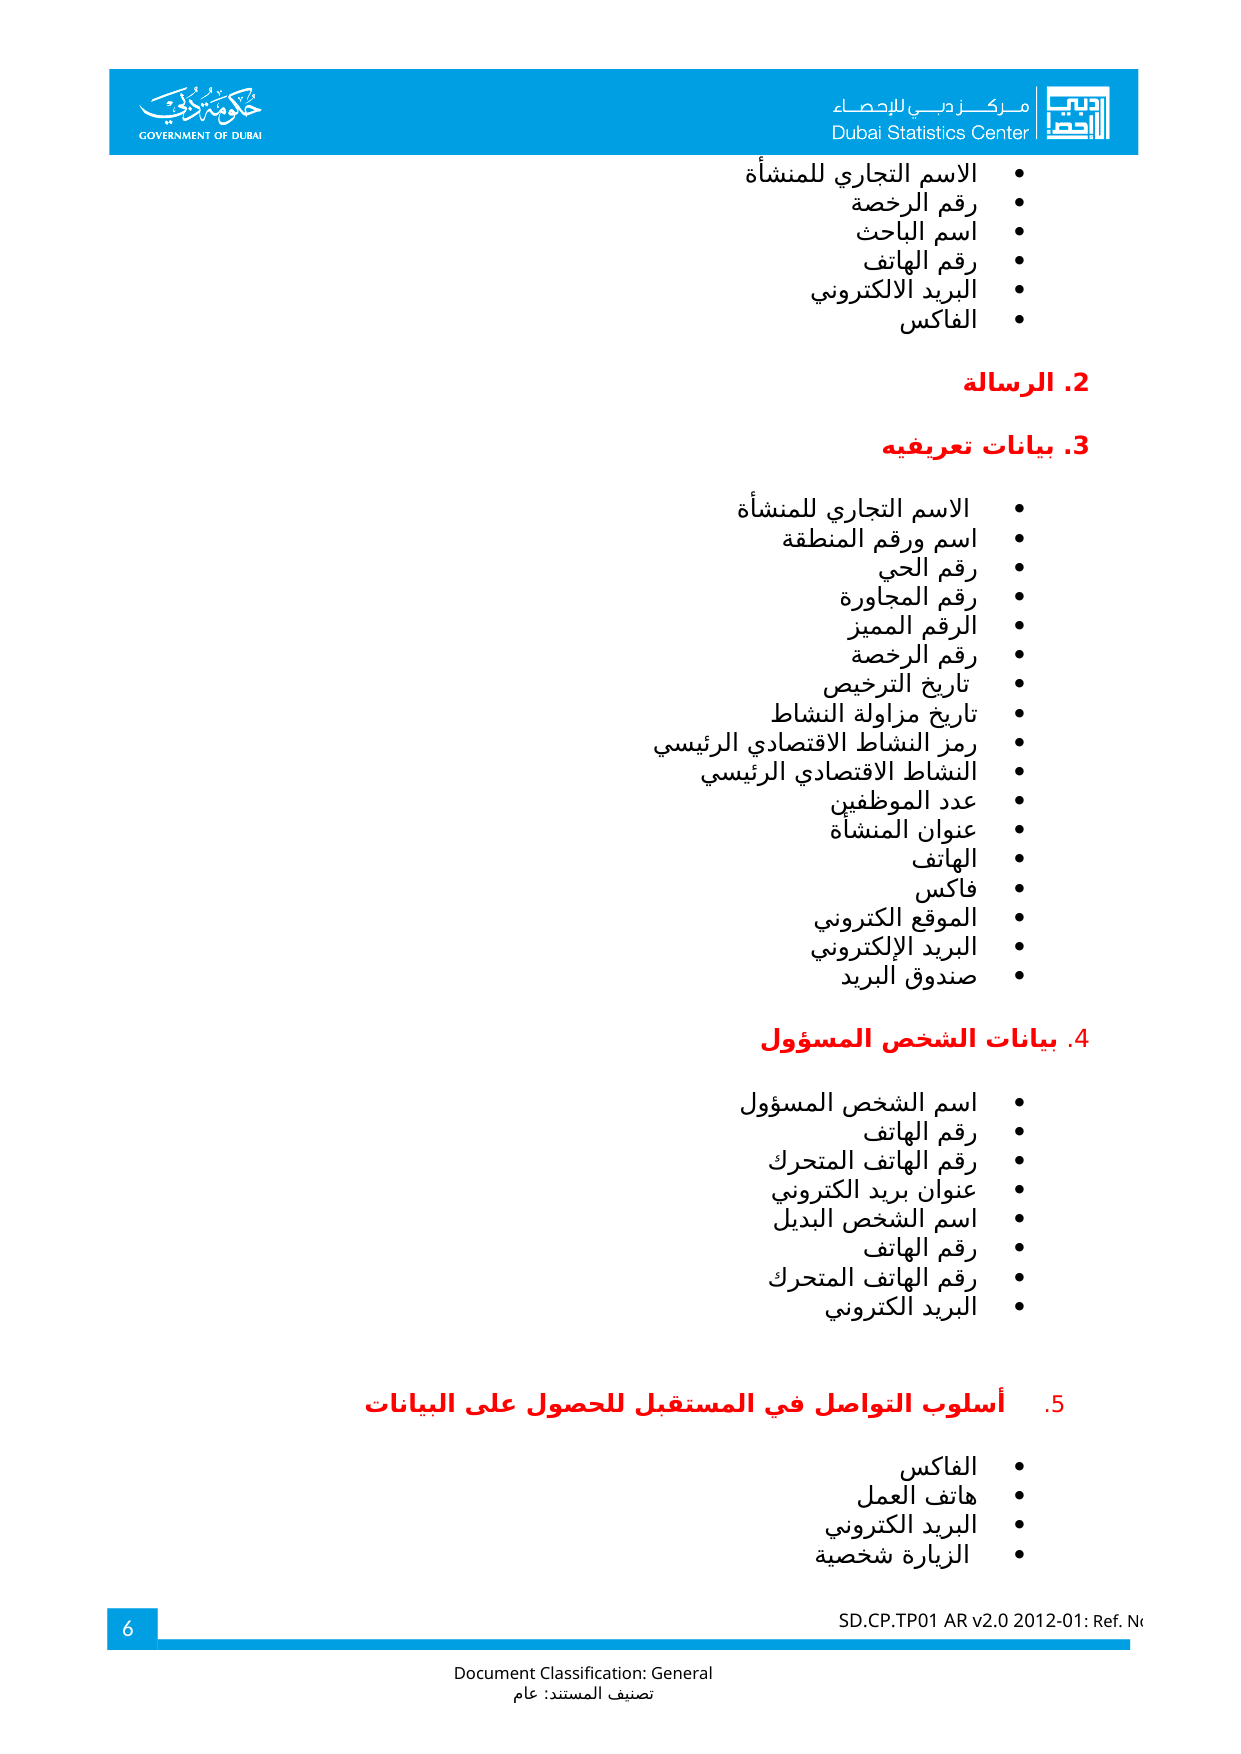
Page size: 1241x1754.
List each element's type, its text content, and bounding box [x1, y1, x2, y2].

list الموقع الكتروني [150, 903, 1015, 932]
list عدد الموظفين [150, 786, 1015, 815]
list عنوان المنشأة [150, 815, 1015, 844]
list رقم الهاتف المتحرك [150, 1263, 1015, 1292]
text 4. بيانات الشخص المسؤول [150, 1024, 1090, 1054]
picture [1090, 99, 1098, 110]
list الاسم التجاري للمنشأة [150, 159, 1015, 188]
list الهاتف [150, 844, 1015, 874]
text 2. الرسالة [150, 368, 1090, 397]
picture [1048, 87, 1109, 138]
list رقم الهاتف [150, 1117, 1015, 1146]
list رقم الهاتف [150, 1233, 1015, 1263]
list الفاكس [150, 305, 1015, 334]
list رقم الحي [150, 553, 1015, 582]
list البريد الالكتروني [150, 276, 1015, 305]
list رقم المجاورة [150, 582, 1015, 611]
list فاكس [150, 874, 1015, 903]
list اسم ورقم المنطقة [150, 524, 1015, 553]
list رمز النشاط الاقتصادي الرئيسي [150, 728, 1015, 757]
list صندوق البريد [150, 961, 1015, 990]
list عنوان بريد الكتروني [150, 1175, 1015, 1204]
list هاتف العمل [150, 1482, 1015, 1511]
list البريد الكتروني [150, 1292, 1015, 1321]
list اسم الشخص البديل [150, 1204, 1015, 1233]
list الاسم التجاري للمنشأة [150, 494, 1015, 524]
text 3. بيانات تعريفيه [150, 431, 1090, 461]
list الزيارة شخصية [150, 1540, 1015, 1569]
picture [1053, 123, 1087, 133]
list رقم الرخصة [150, 640, 1015, 669]
picture [1096, 99, 1103, 138]
list تاريخ الترخيص [150, 669, 1015, 699]
picture [231, 99, 240, 110]
list اسم الشخص المسؤول [150, 1088, 1015, 1117]
list البريد الكتروني [150, 1511, 1015, 1540]
list أسلوب التواصل في المستقبل للحصول على البيانات [150, 1389, 1043, 1418]
list رقم الرخصة [150, 188, 1015, 217]
list تاريخ مزاولة النشاط [150, 699, 1015, 728]
picture [106, 1604, 1131, 1653]
list الفاكس [150, 1452, 1015, 1482]
list رقم الهاتف [150, 247, 1015, 276]
list البريد الإلكتروني [150, 932, 1015, 961]
list النشاط الاقتصادي الرئيسي [150, 757, 1015, 786]
list اسم الباحث [150, 217, 1015, 247]
list الرقم المميز [150, 611, 1015, 640]
list رقم الهاتف المتحرك [150, 1146, 1015, 1175]
